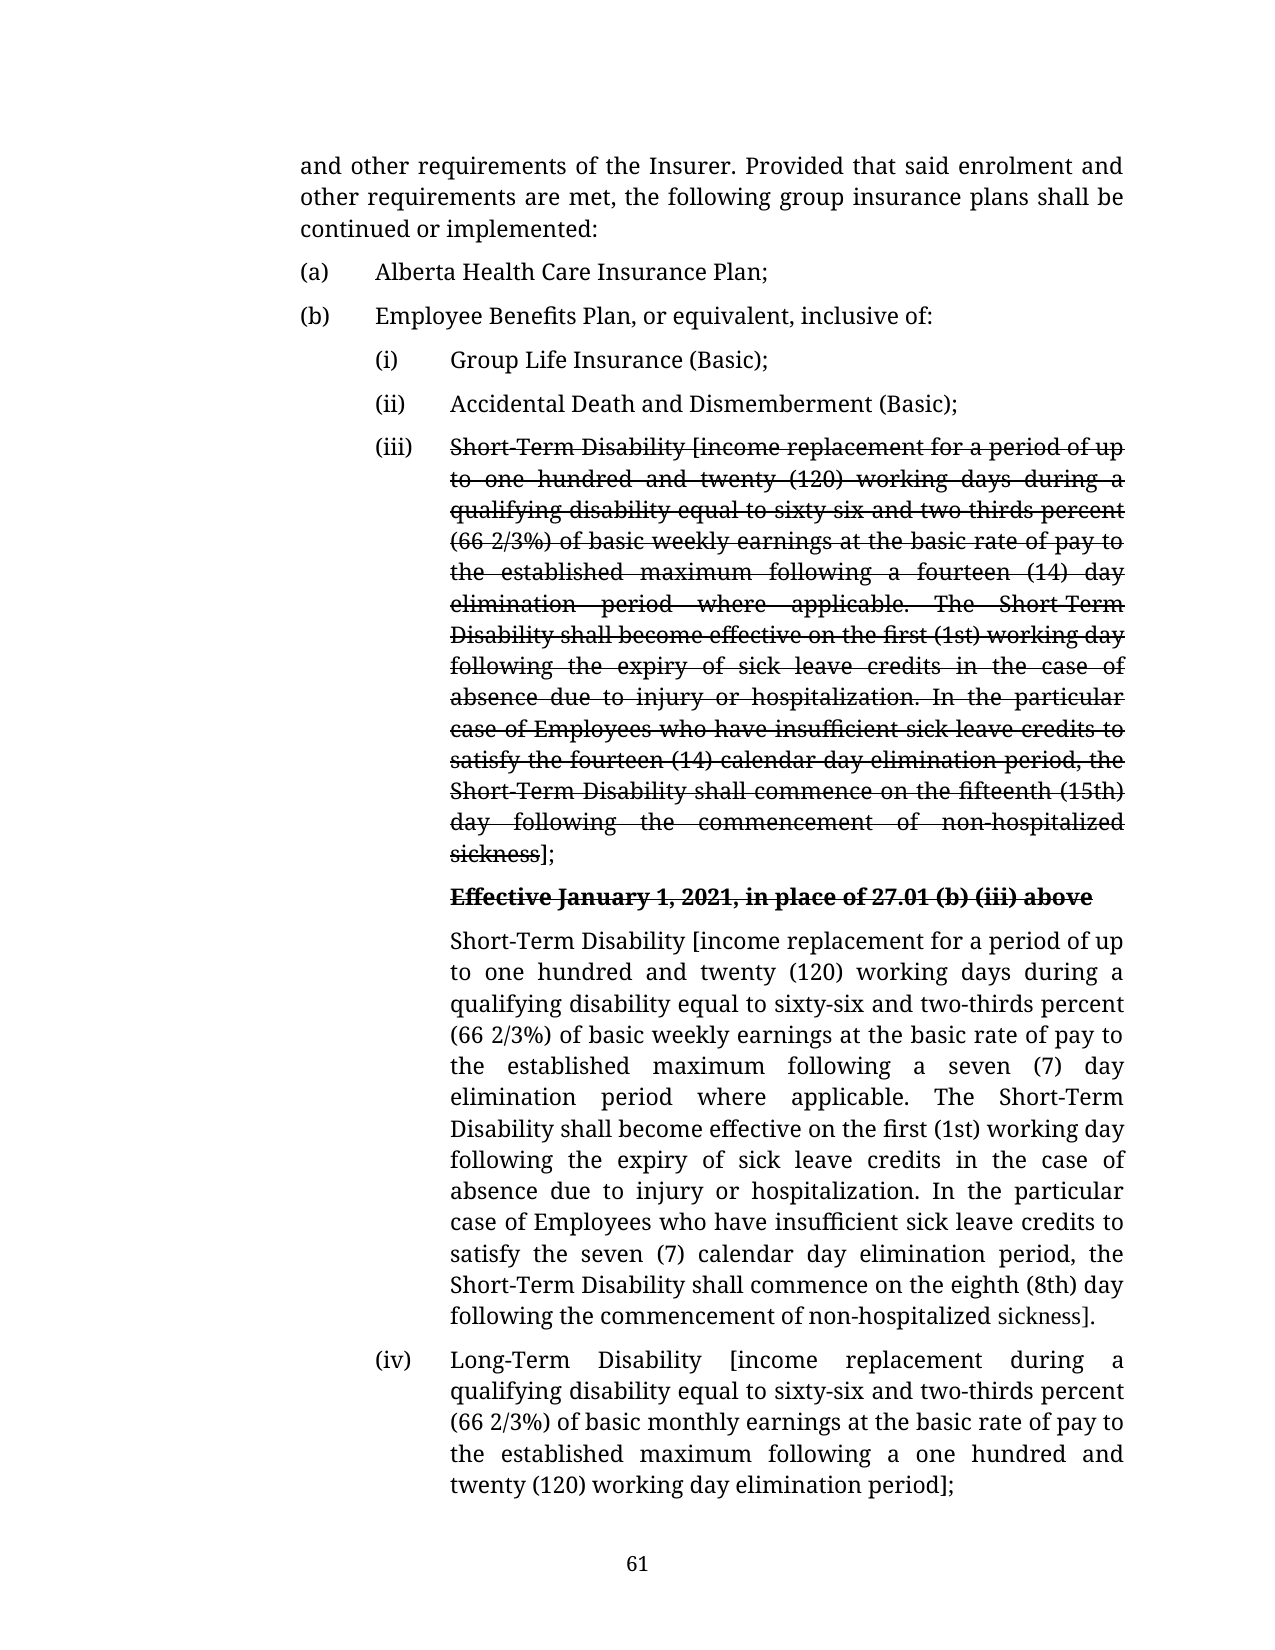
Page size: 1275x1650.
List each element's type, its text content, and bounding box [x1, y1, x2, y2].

text Effective January 1, 2021, in place of 27.01 (b) (iii) above [450, 881, 1125, 912]
text (iii) Short-Term Disability [income replacement for a period of up to one hundred and twenty (120) working days during a qualifying disability equal to sixty-six and two-thirds percent (66 2/3%) of basic weekly earnings at the basic rate of pay to the established maximum following a fourteen (14) day elimination period where applicable. The Short-Term Disability shall become effective on the first (1st) working day following the expiry of sick leave credits in the case of absence due to injury or hospitalization. In the particular case of Employees who have insufficient sick leave credits to satisfy the fourteen (14) calendar day elimination period, the Short-Term Disability shall commence on the fifteenth (15th) day following the commencement of non-hospitalized sickness]; [375, 431, 1125, 869]
text (i) Group Life Insurance (Basic); [375, 344, 1125, 375]
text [150, 150, 1125, 244]
text (iv) Long-Term Disability [income replacement during a qualifying disability equal to sixty-six and two-thirds percent (66 2/3%) of basic monthly earnings at the basic rate of pay to the established maximum following a one hundred and twenty (120) working day elimination period]; [375, 1344, 1125, 1500]
text (b) Employee Benefits Plan, or equivalent, inclusive of: [300, 300, 1125, 331]
text (ii) Accidental Death and Dismemberment (Basic); [375, 387, 1125, 419]
text (a) Alberta Health Care Insurance Plan; [300, 256, 1125, 287]
text Short-Term Disability [income replacement for a period of up to one hundred and twenty (120) working days during a qualifying disability equal to sixty-six and two-thirds percent (66 2/3%) of basic weekly earnings at the basic rate of pay to the established maximum following a seven (7) day elimination period where applicable. The Short-Term Disability shall become effective on the first (1st) working day following the expiry of sick leave credits in the case of absence due to injury or hospitalization. In the particular case of Employees who have insufficient sick leave credits to satisfy the seven (7) calendar day elimination period, the Short-Term Disability shall commence on the eighth (8th) day following the commencement of non-hospitalized sickness]. [450, 925, 1125, 1331]
